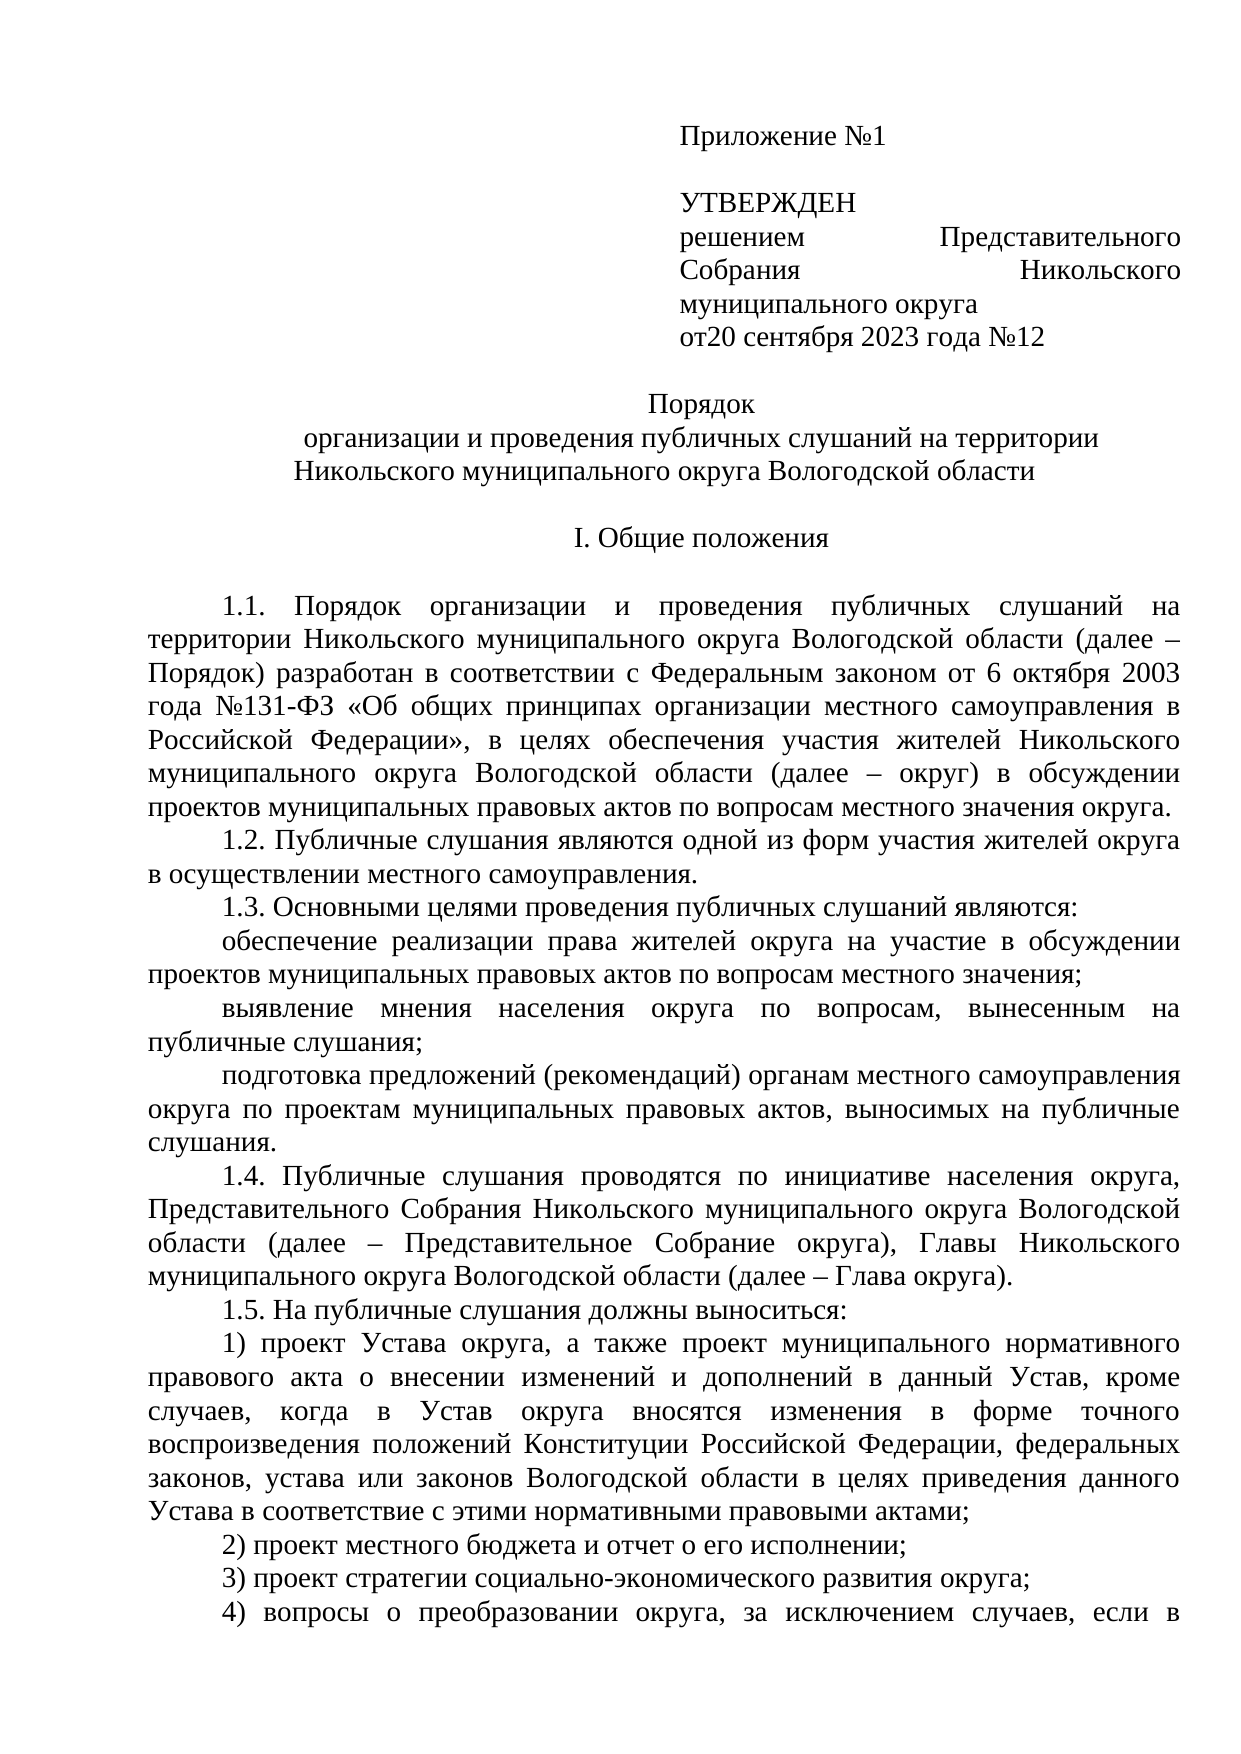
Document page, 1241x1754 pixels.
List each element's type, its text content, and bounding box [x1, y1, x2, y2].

text УТВЕРЖДЕН [679, 185, 1181, 219]
text выявление мнения населения округа по вопросам, вынесенным на публичные слушания; [148, 990, 1181, 1057]
text решением Представительного Собрания Никольского муниципального округа [679, 219, 1181, 319]
text 1.3. Основными целями проведения публичных слушаний являются: [148, 889, 1181, 923]
text 1.5. На публичные слушания должны выноситься: [148, 1292, 1181, 1326]
text 1) проект Устава округа, а также проект муниципального нормативного правового акта о внесении изменений и дополнений в данный Устав, кроме случаев, когда в Устав округа вносятся изменения в форме точного воспроизведения положений Конституции Российской Федерации, федеральных законов, устава или законов Вологодской области в целях приведения данного Устава в соответствие с этими нормативными правовыми актами; [148, 1326, 1181, 1527]
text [148, 1594, 1181, 1627]
text 1.1. Порядок организации и проведения публичных слушаний на территории Никольского муниципального округа Вологодской области (далее – Порядок) разработан в соответствии с Федеральным законом от 6 октября 2003 года №131-ФЗ «Об общих принципах организации местного самоуправления в Российской Федерации», в целях обеспечения участия жителей Никольского муниципального округа Вологодской области (далее – округ) в обсуждении проектов муниципальных правовых актов по вопросам местного значения округа. [148, 588, 1181, 822]
text Приложение №1 [679, 118, 1181, 152]
text Порядок [148, 386, 1181, 420]
text 1.4. Публичные слушания проводятся по инициативе населения округа, Представительного Собрания Никольского муниципального округа Вологодской области (далее – Представительное Собрание округа), Главы Никольского муниципального округа Вологодской области (далее – Глава округа). [148, 1158, 1181, 1292]
text организации и проведения публичных слушаний на территории Никольского муниципального округа Вологодской области [148, 420, 1181, 487]
text 2) проект местного бюджета и отчет о его исполнении; [148, 1527, 1181, 1560]
text 3) проект стратегии социально-экономического развития округа; [148, 1560, 1181, 1594]
text подготовка предложений (рекомендаций) органам местного самоуправления округа по проектам муниципальных правовых актов, выносимых на публичные слушания. [148, 1057, 1181, 1158]
text 1.2. Публичные слушания являются одной из форм участия жителей округа в осуществлении местного самоуправления. [148, 822, 1181, 889]
text обеспечение реализации права жителей округа на участие в обсуждении проектов муниципальных правовых актов по вопросам местного значения; [148, 923, 1181, 990]
text от20 сентября 2023 года №12 [679, 319, 1181, 353]
text I. Общие положения [148, 521, 1181, 554]
